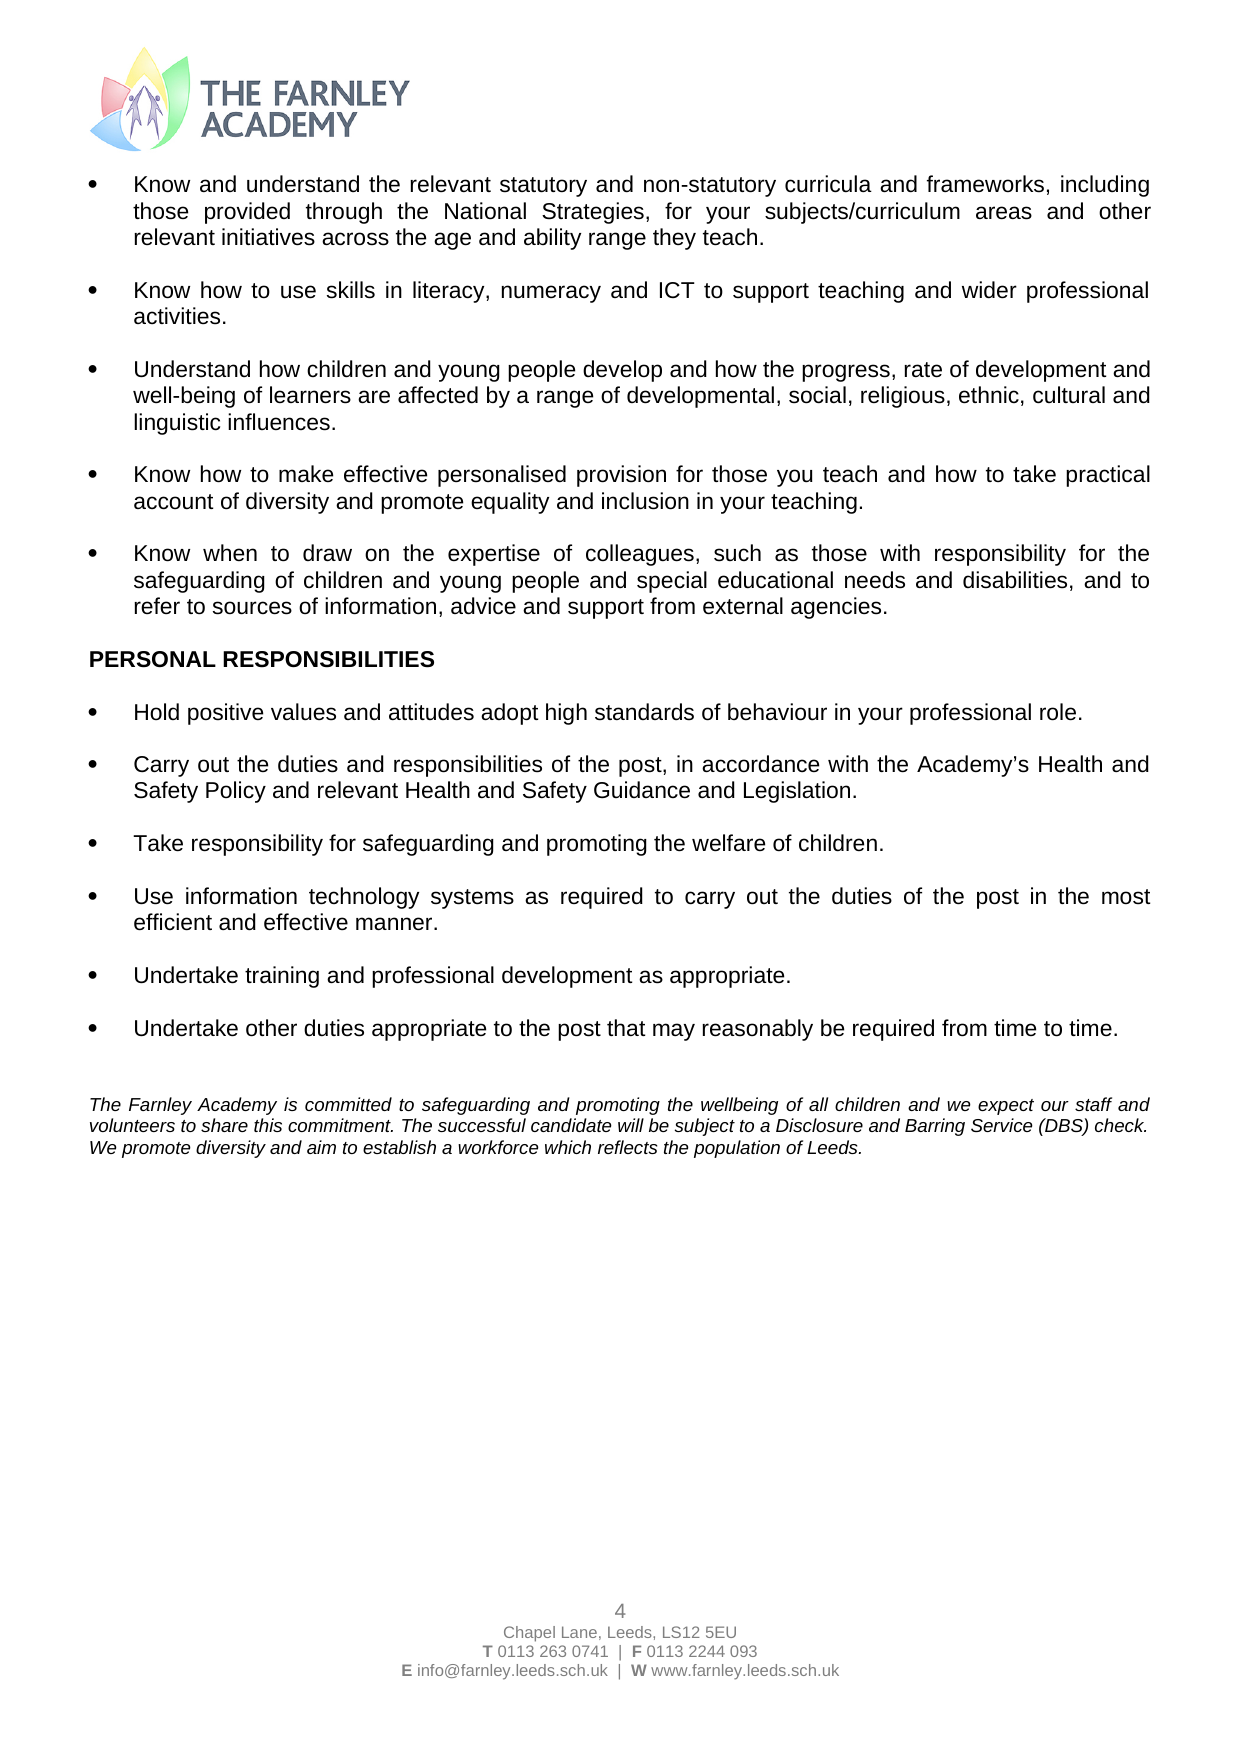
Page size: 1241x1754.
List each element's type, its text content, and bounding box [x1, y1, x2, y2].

list Undertake other duties appropriate to the post that may reasonably be required from time to time. [89, 1015, 1152, 1041]
picture [88, 44, 411, 153]
list Know and understand the relevant statutory and non-statutory curricula and frameworks, including those provided through the National Strategies, for your subjects/curriculum areas and other relevant initiatives across the age and ability range they teach. [89, 171, 1152, 250]
list Undertake training and professional development as appropriate. [89, 962, 1152, 988]
list Know how to make effective personalised provision for those you teach and how to take practical account of diversity and promote equality and inclusion in your teaching. [89, 461, 1152, 514]
list Use information technology systems as required to carry out the duties of the post in the most efficient and effective manner. [89, 883, 1152, 936]
list Take responsibility for safeguarding and promoting the welfare of children. [89, 830, 1152, 857]
list Understand how children and young people develop and how the progress, rate of development and well-being of learners are affected by a range of developmental, social, religious, ethnic, cultural and linguistic influences. [89, 356, 1152, 435]
list Hold positive values and attitudes adopt high standards of behaviour in your professional role. [89, 698, 1152, 725]
list Know when to draw on the expertise of colleagues, such as those with responsibility for the safeguarding of children and young people and special educational needs and disabilities, and to refer to sources of information, advice and support from external agencies. [89, 540, 1152, 619]
text The Farnley Academy is committed to safeguarding and promoting the wellbeing of all children and we expect our staff and volunteers to share this commitment. The successful candidate will be subject to a Disclosure and Barring Service (DBS) check. We promote diversity and aim to establish a workforce which reflects the population of Leeds. [89, 1094, 1152, 1158]
list Carry out the duties and responsibilities of the post, in accordance with the Academy’s Health and Safety Policy and relevant Health and Safety Guidance and Legislation. [89, 751, 1152, 804]
list Know how to use skills in literacy, numeracy and ICT to support teaching and wider professional activities. [89, 277, 1152, 329]
text PERSONAL RESPONSIBILITIES [89, 646, 1152, 672]
